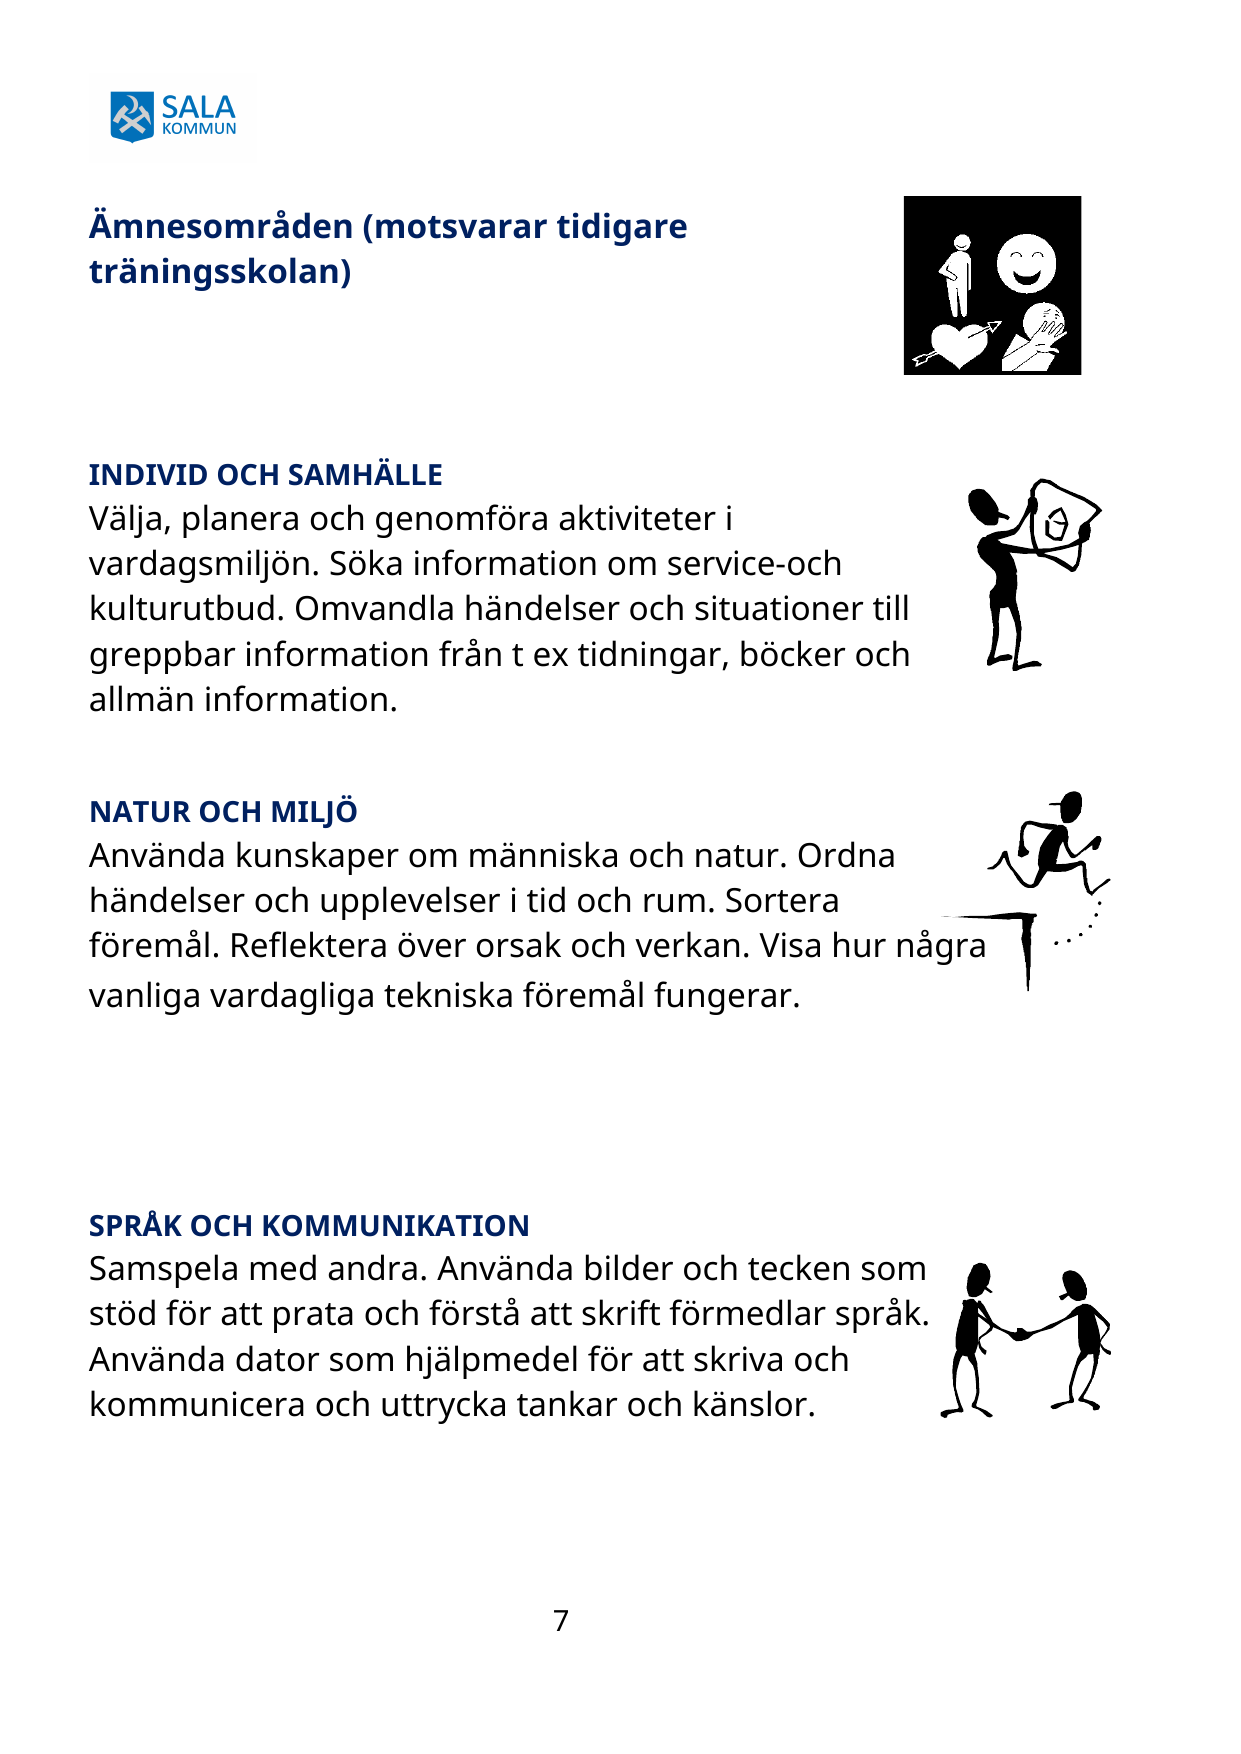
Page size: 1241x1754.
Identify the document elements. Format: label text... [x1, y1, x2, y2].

text Välja, planera och genomföra aktiviteter i vardagsmiljön. Söka information om service-och kulturutbud. Omvandla händelser och situationer till greppbar information från t ex tidningar, böcker och allmän information. [89, 494, 1033, 721]
text Samspela med andra. Använda bilder och tecken som stöd för att prata och förstå att skrift förmedlar språk. Använda dator som hjälpmedel för att skriva och kommunicera och uttrycka tankar och känslor. [89, 1244, 1033, 1426]
subtitle Ämnesområden (motsvarar tidigare träningsskolan) [89, 202, 903, 293]
subtitle NATUR OCH MILJÖ [89, 792, 1033, 831]
picture [903, 196, 1082, 375]
picture [88, 73, 258, 163]
subtitle INDIVID OCH SAMHÄLLE [89, 454, 1033, 494]
text Använda kunskaper om människa och natur. Ordna händelser och upplevelser i tid och rum. Sortera föremål. Reflektera över orsak och verkan. Visa hur några vanliga vardagliga tekniska föremål fungerar. [89, 831, 1033, 1019]
subtitle SPRÅK OCH KOMMUNIKATION [89, 1205, 1033, 1244]
